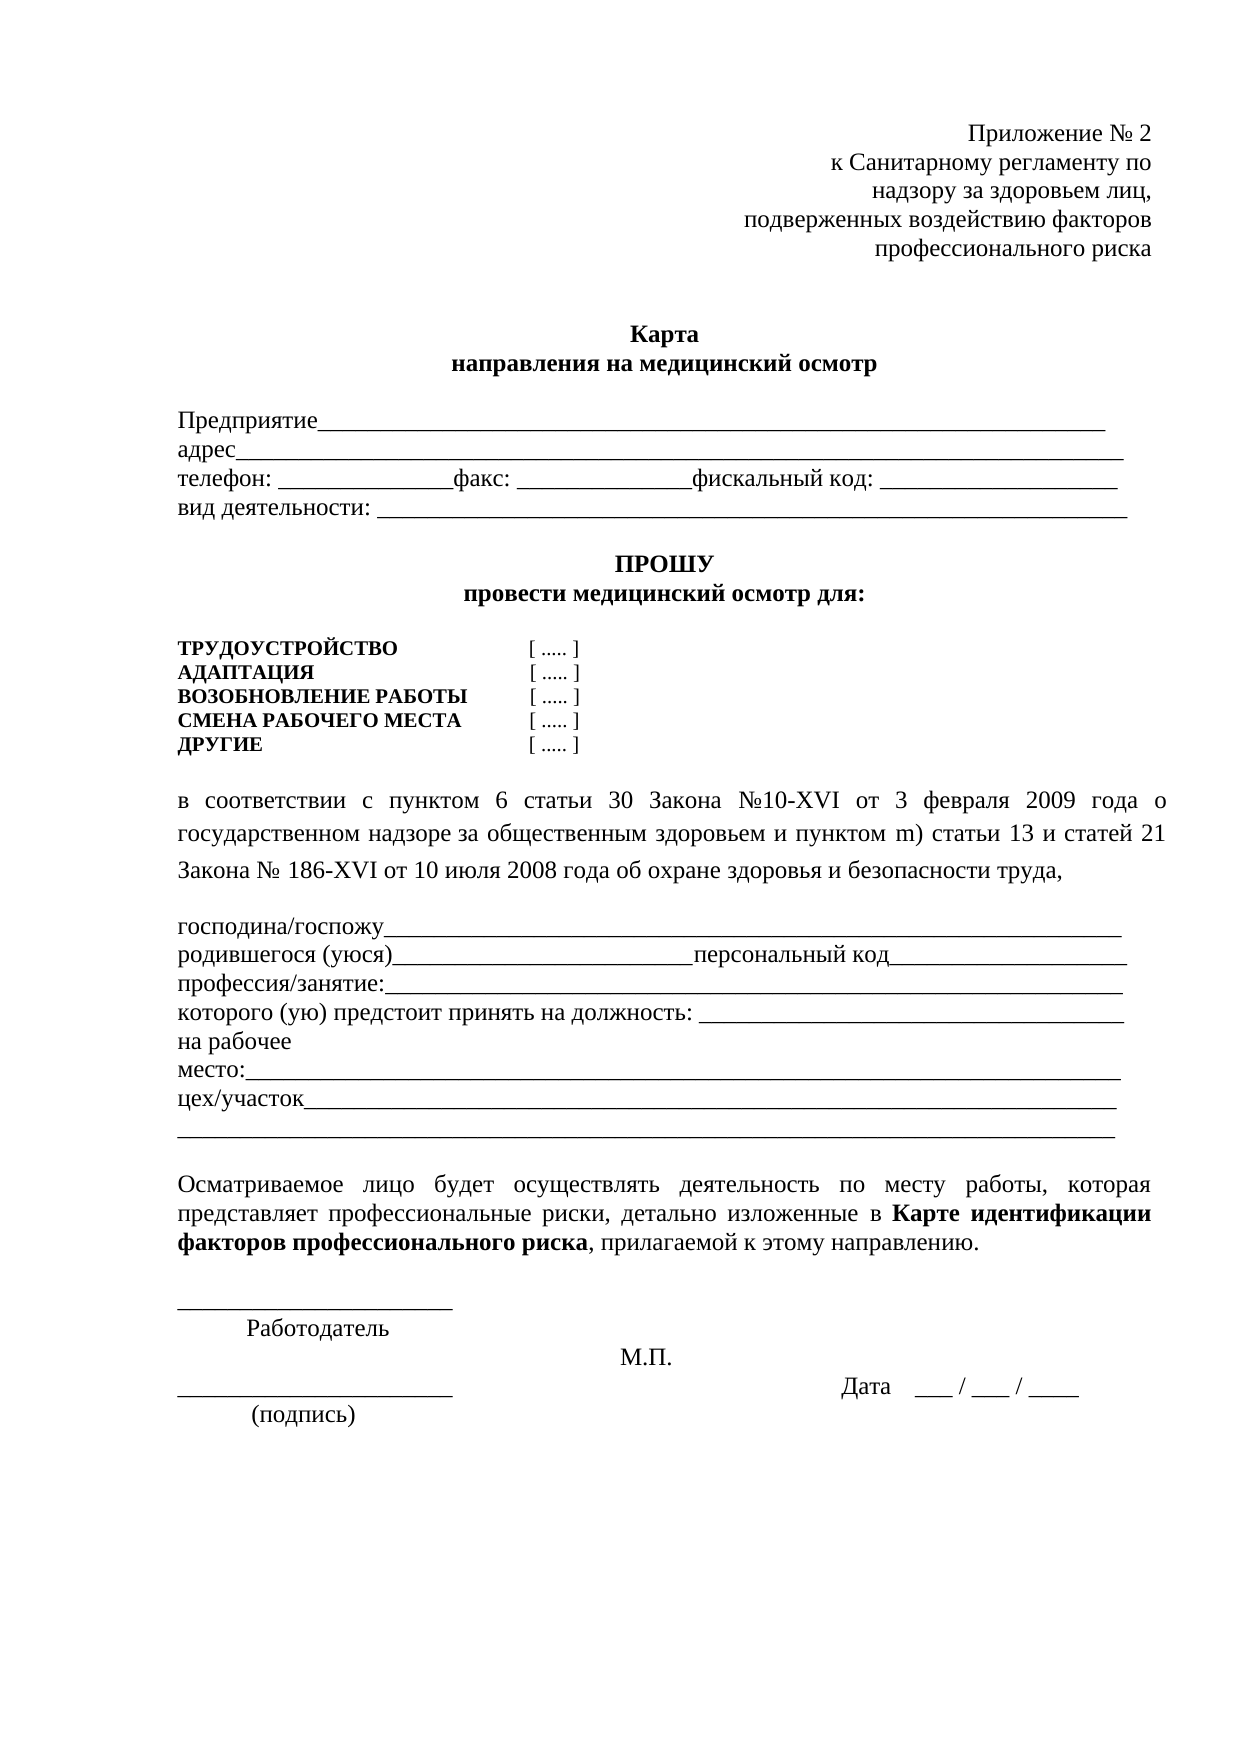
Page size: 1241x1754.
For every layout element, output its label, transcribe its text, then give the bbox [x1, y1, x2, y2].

text ___________________________________________________________________________ [177, 1112, 1152, 1141]
text цех/участок_________________________________________________________________ [177, 1083, 1152, 1112]
text Предприятие_______________________________________________________________ [177, 406, 1152, 434]
text господина/госпожу___________________________________________________________ [177, 911, 1152, 939]
text направления на медицинский осмотр [177, 348, 1152, 377]
text (подпись) [177, 1399, 1152, 1428]
text провести медицинский осмотр для: [177, 578, 1152, 607]
text М.П. [177, 1342, 1152, 1371]
text ТРУДОУСТРОЙСТВО [ ..... ] [177, 636, 1122, 660]
text Осматриваемое лицо будет осуществлять деятельность по месту работы, которая представляет профессиональные риски, детально изложенные в Карте идентификации факторов профессионального риска, прилагаемой к этому направлению. [177, 1169, 1152, 1256]
text профессия/занятие:___________________________________________________________ [177, 968, 1152, 997]
text надзору за здоровьем лиц, [177, 176, 1152, 204]
text Приложение № 2 [177, 118, 1152, 147]
text Работодатель [177, 1313, 1152, 1342]
text ПРОШУ [177, 549, 1152, 578]
text адрес_______________________________________________________________________ [177, 434, 1152, 463]
text которого (ую) предстоит принять на должность: __________________________________ [177, 997, 1152, 1026]
text АДАПТАЦИЯ [ ..... ] [177, 660, 1122, 684]
text профессионального риска [177, 233, 1152, 262]
text к Санитарному регламенту по [177, 147, 1152, 176]
text ДРУГИЕ [ ..... ] [177, 732, 1122, 756]
text вид деятельности: ____________________________________________________________ [177, 492, 1152, 521]
text на рабочее место:______________________________________________________________________ [177, 1026, 1152, 1083]
text ______________________ Дата ___ / ___ / ____ [177, 1371, 1152, 1399]
text родившегося (уюся)________________________ персональный код___________________ [177, 939, 1152, 968]
text СМЕНА РАБОЧЕГО МЕСТА [ ..... ] [177, 708, 1122, 732]
text в соответствии с пунктом 6 статьи 30 Закона №10-XVI от 3 февраля 2009 года о государственном надзоре за общественным здоровьем и пунктом m) статьи 13 и статей 21 Закона № 186-XVI от 10 июля 2008 года об охране здоровья и безопасности труда, [177, 785, 1167, 885]
text телефон: ______________факс: ______________фискальный код: ___________________ [177, 463, 1152, 492]
text ______________________ [177, 1284, 1152, 1313]
text Карта [177, 319, 1152, 348]
text ВОЗОБНОВЛЕНИЕ РАБОТЫ [ ..... ] [177, 684, 1122, 708]
text подверженных воздействию факторов [177, 204, 1152, 233]
